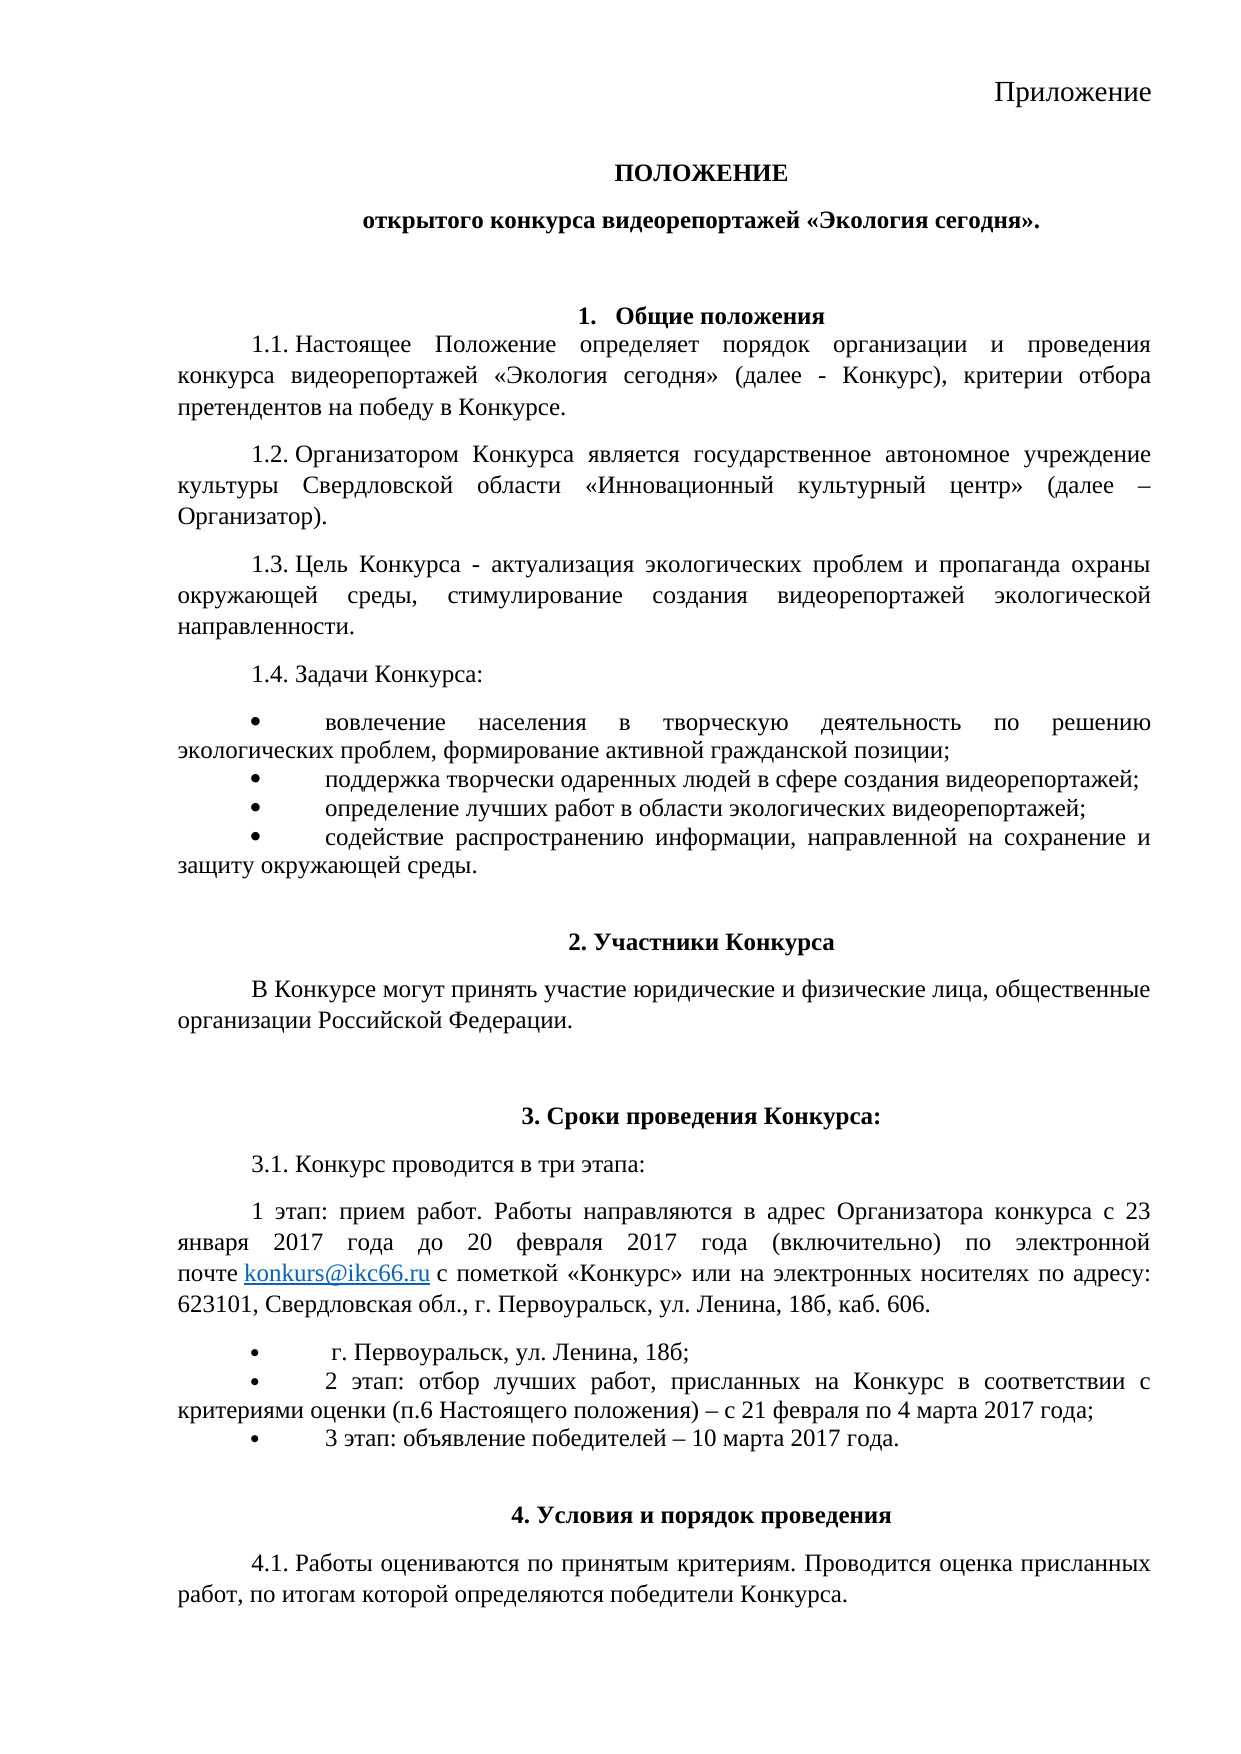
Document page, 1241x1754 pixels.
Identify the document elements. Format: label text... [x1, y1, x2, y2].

text ПОЛОЖЕНИЕ [177, 158, 1152, 186]
list поддержка творчески одаренных людей в сфере создания видеорепортажей; [177, 764, 1152, 793]
list 3 этап: объявление победителей – 10 марта 2017 года. [177, 1423, 1152, 1452]
list содействие распространению информации, направленной на сохранение и защиту окружающей среды. [177, 822, 1152, 879]
text открытого конкурса видеорепортажей «Экология сегодня». [177, 205, 1152, 234]
text В Конкурсе могут принять участие юридические и физические лица, общественные организации Российской Федерации. [177, 974, 1152, 1034]
text 4.1. Работы оцениваются по принятым критериям. Проводится оценка присланных работ, по итогам которой определяются победители Конкурса. [177, 1548, 1152, 1607]
text 1.2. Организатором Конкурса является государственное автономное учреждение культуры Свердловской области «Инновационный культурный центр» (далее – Организатор). [177, 439, 1152, 530]
list определение лучших работ в области экологических видеорепортажей; [177, 793, 1152, 822]
list 2 этап: отбор лучших работ, присланных на Конкурс в соответствии с критериями оценки (п.6 Настоящего положения) – с 21 февраля по 4 марта 2017 года; [177, 1366, 1152, 1423]
text 3.1. Конкурс проводится в три этапа: [177, 1149, 1152, 1177]
text 1.1. Настоящее Положение определяет порядок организации и проведения конкурса видеорепортажей «Экология сегодня» (далее - Конкурс), критерии отбора претендентов на победу в Конкурсе. [177, 329, 1152, 420]
text 4. Условия и порядок проведения [177, 1500, 1152, 1529]
text Приложение [177, 74, 1152, 107]
text 2. Участники Конкурса [177, 927, 1152, 956]
text 3. Сроки проведения Конкурса: [177, 1101, 1152, 1130]
list вовлечение населения в творческую деятельность по решению экологических проблем, формирование активной гражданской позиции; [177, 707, 1152, 764]
text 1.4. Задачи Конкурса: [177, 659, 1152, 688]
text 1 этап: прием работ. Работы направляются в адрес Организатора конкурса с 23 января 2017 года до 20 февраля 2017 года (включительно) по электронной почте konkurs@ikc66.ru с пометкой «Конкурс» или на электронных носителях по адресу: 623101, Свердловская обл., г. Первоуральск, ул. Ленина, 18б, каб. 606. [177, 1196, 1152, 1318]
list Общие положения [251, 301, 1152, 329]
text 1.3. Цель Конкурса - актуализация экологических проблем и пропаганда охраны окружающей среды, стимулирование создания видеорепортажей экологической направленности. [177, 549, 1152, 640]
list г. Первоуральск, ул. Ленина, 18б; [177, 1337, 1152, 1366]
